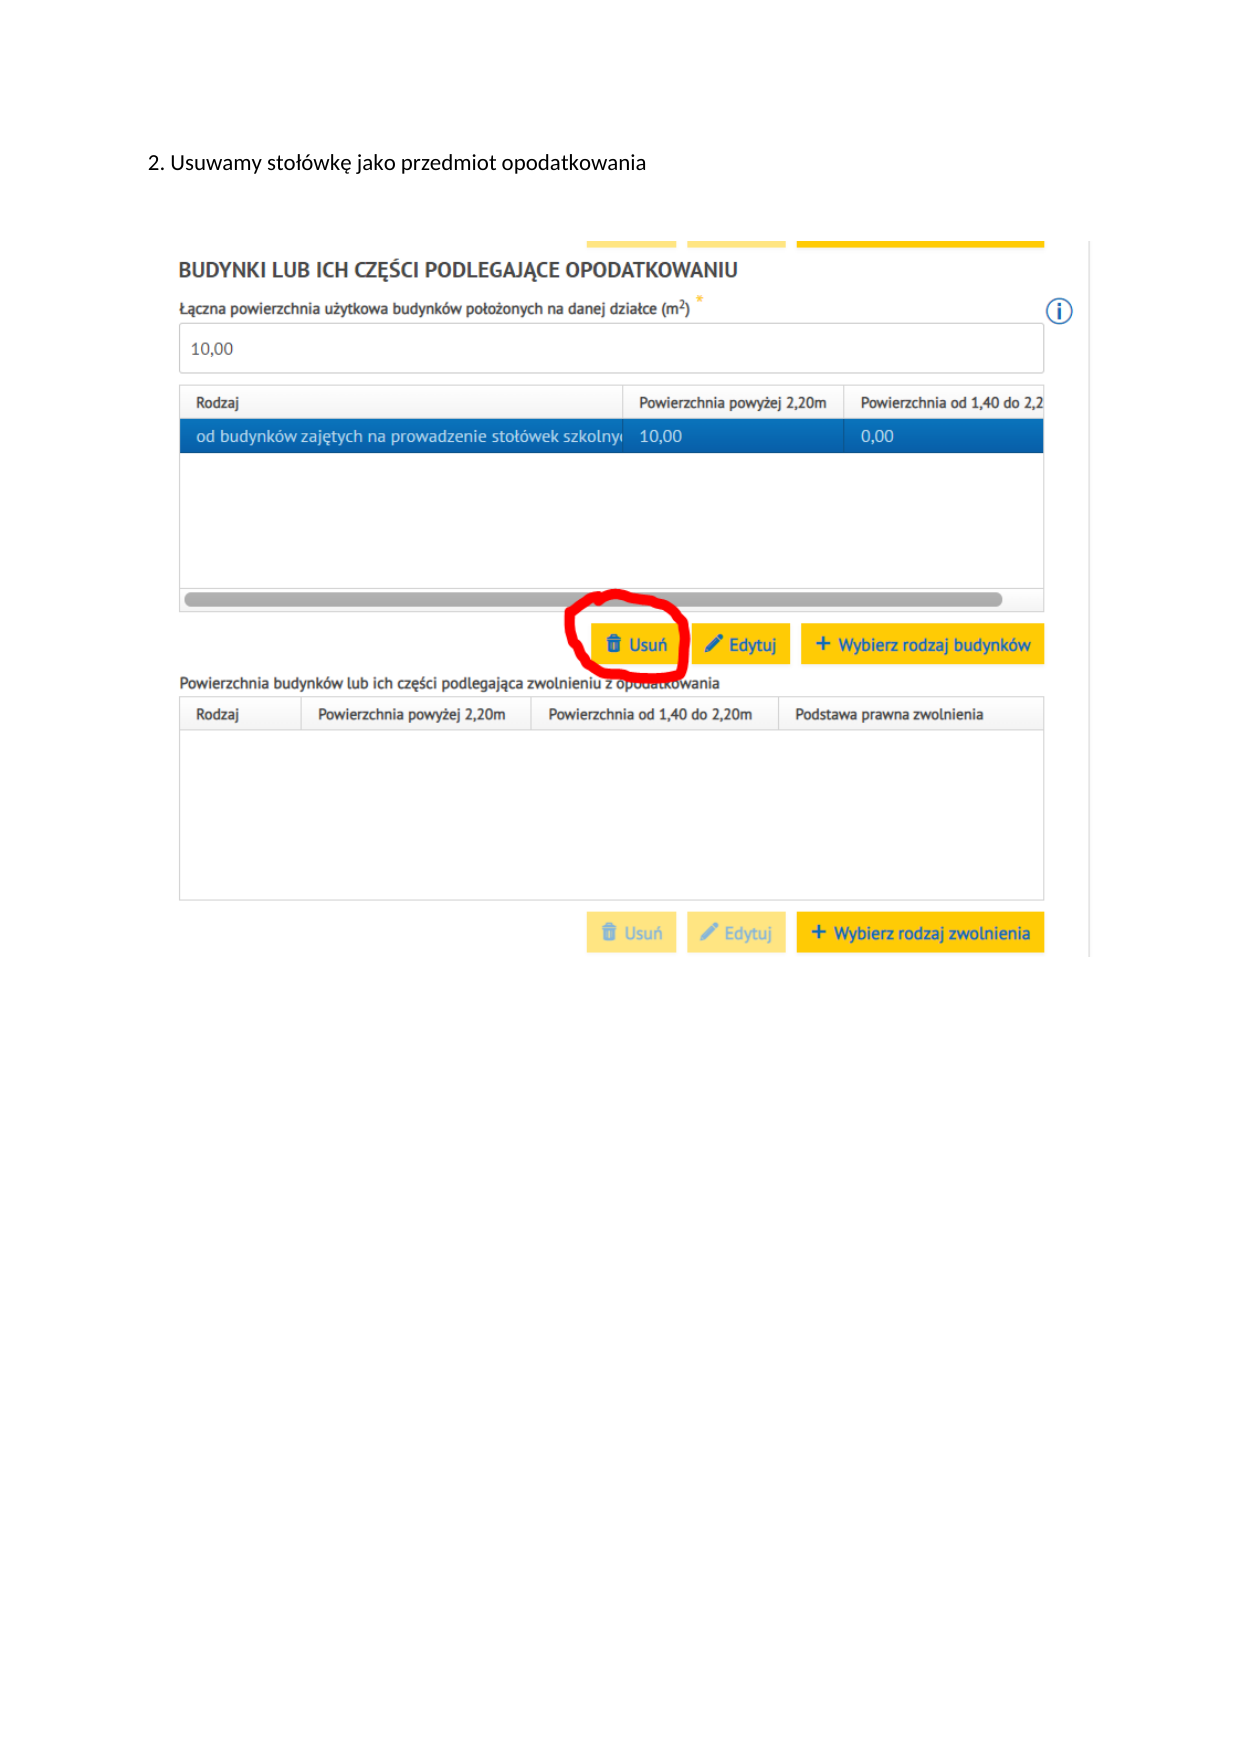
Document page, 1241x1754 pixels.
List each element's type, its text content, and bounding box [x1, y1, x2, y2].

picture [147, 241, 1093, 957]
text 2. Usuwamy stołówkę jako przedmiot opodatkowania [148, 148, 1093, 176]
